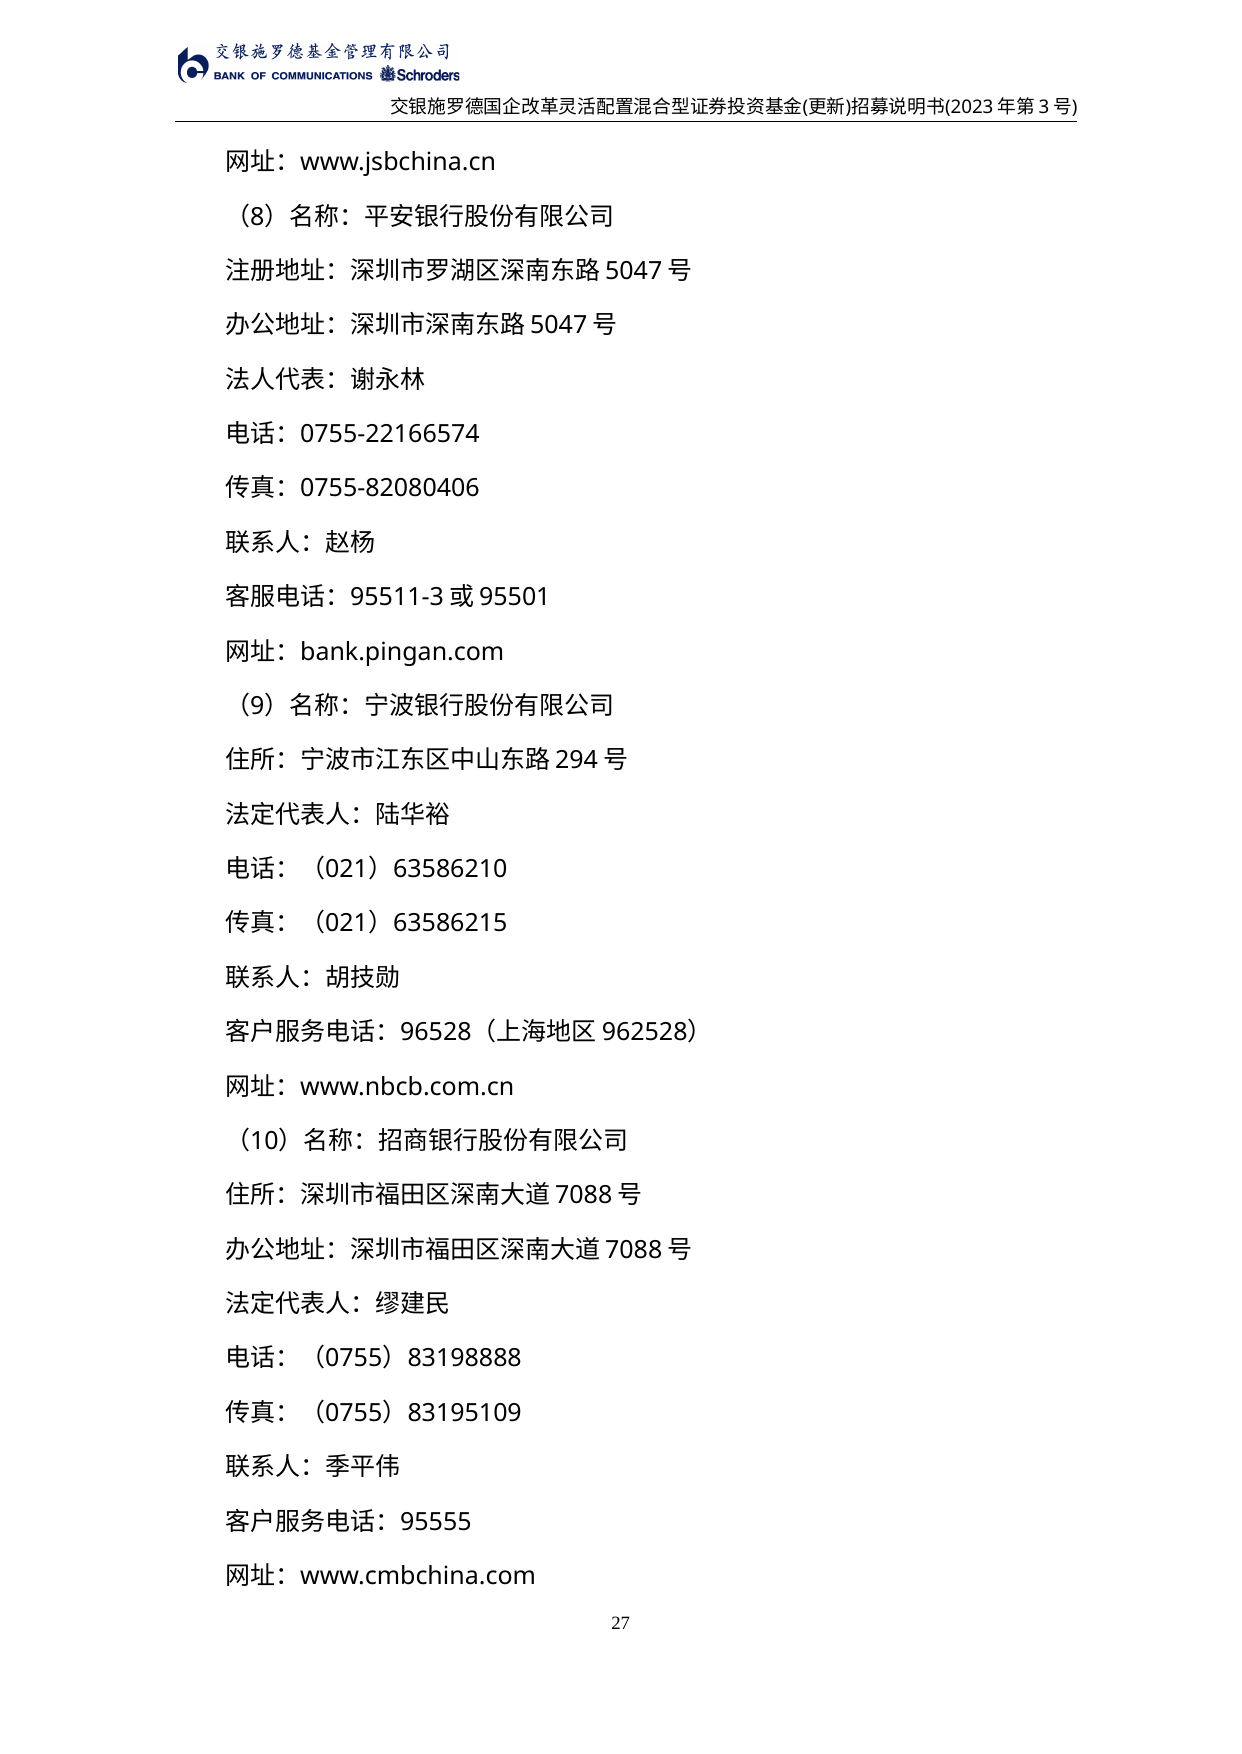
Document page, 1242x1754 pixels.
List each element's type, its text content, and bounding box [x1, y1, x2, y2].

text 传真：（021）63586215 [175, 903, 1077, 939]
text （10）名称：招商银行股份有限公司 [175, 1120, 1077, 1157]
text 电话：（0755）83198888 [175, 1338, 1077, 1374]
picture [178, 43, 460, 83]
text 联系人：季平伟 [175, 1447, 1077, 1483]
text 联系人：胡技勋 [175, 957, 1077, 993]
text 电话：0755-22166574 [175, 413, 1077, 450]
text 电话：（021）63586210 [175, 848, 1077, 885]
text 法人代表：谢永林 [175, 359, 1077, 395]
text 网址：www.cmbchina.com [175, 1555, 1077, 1592]
text 网址：www.jsbchina.cn [175, 142, 1077, 178]
text 客户服务电话：95555 [175, 1501, 1077, 1537]
text 注册地址：深圳市罗湖区深南东路5047号 [175, 250, 1077, 287]
text 住所：宁波市江东区中山东路294号 [175, 740, 1077, 776]
text 法定代表人：陆华裕 [175, 794, 1077, 830]
text 网址：bank.pingan.com [175, 631, 1077, 667]
text 法定代表人：缪建民 [175, 1283, 1077, 1320]
text 办公地址：深圳市福田区深南大道7088号 [175, 1229, 1077, 1265]
text 住所：深圳市福田区深南大道7088号 [175, 1175, 1077, 1211]
text 联系人：赵杨 [175, 522, 1077, 558]
text 客服电话：95511-3或95501 [175, 577, 1077, 613]
text （9）名称：宁波银行股份有限公司 [175, 685, 1077, 722]
text 传真：（0755）83195109 [175, 1392, 1077, 1428]
text 传真：0755-82080406 [175, 468, 1077, 504]
text 网址：www.nbcb.com.cn [175, 1066, 1077, 1102]
text 客户服务电话：96528（上海地区962528） [175, 1012, 1077, 1048]
text 办公地址：深圳市深南东路5047号 [175, 305, 1077, 341]
text （8）名称：平安银行股份有限公司 [175, 196, 1077, 232]
